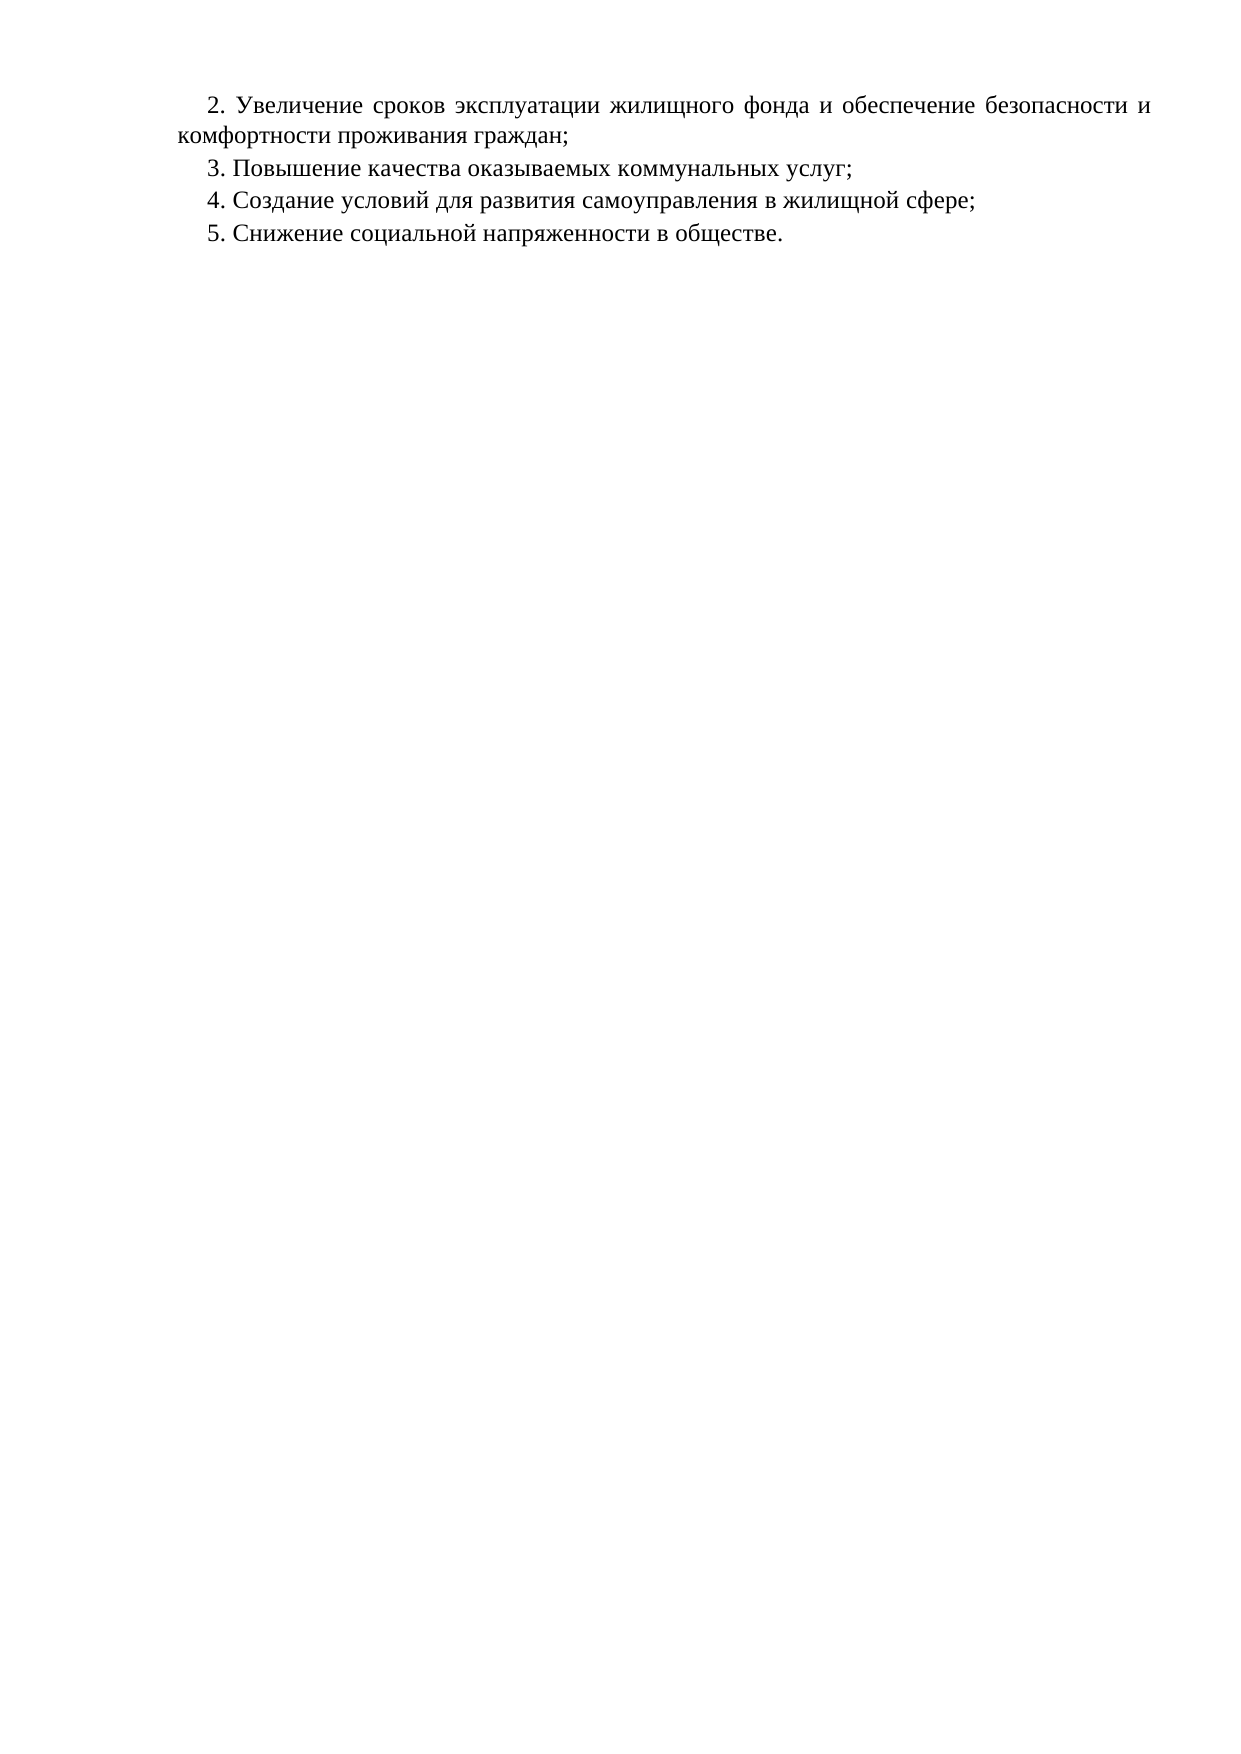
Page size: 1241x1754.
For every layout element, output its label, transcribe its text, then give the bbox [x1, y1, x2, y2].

text 3. Повышение качества оказываемых коммунальных услуг; [177, 149, 1152, 181]
text 2. Увеличение сроков эксплуатации жилищного фонда и обеспечение безопасности и комфортности проживания граждан; [177, 89, 1152, 149]
text 5. Снижение социальной напряженности в обществе. [177, 214, 1152, 247]
text 4. Создание условий для развития самоуправления в жилищной сфере; [177, 181, 1152, 214]
